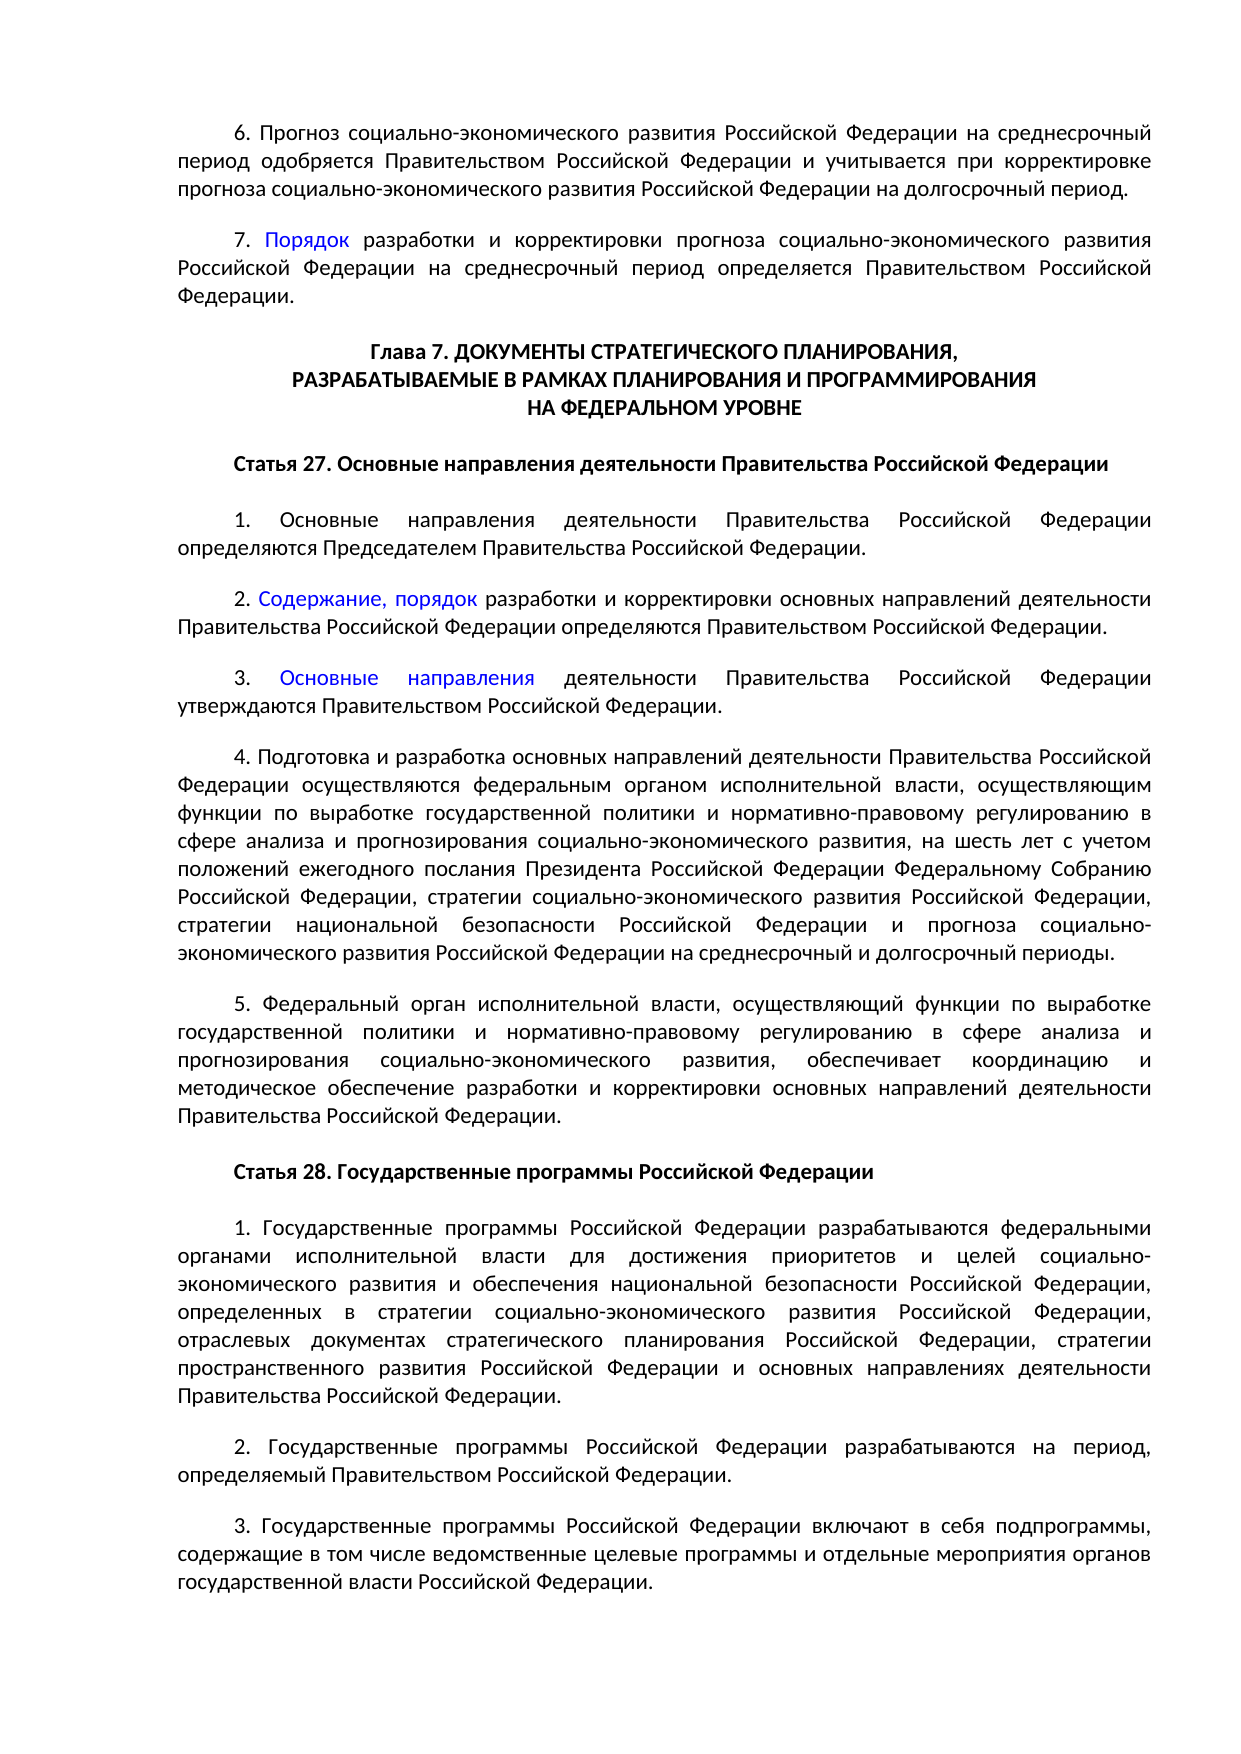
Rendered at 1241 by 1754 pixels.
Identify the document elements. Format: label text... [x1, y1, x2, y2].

text 4. Подготовка и разработка основных направлений деятельности Правительства Российской Федерации осуществляются федеральным органом исполнительной власти, осуществляющим функции по выработке государственной политики и нормативно-правовому регулированию в сфере анализа и прогнозирования социально-экономического развития, на шесть лет с учетом положений ежегодного послания Президента Российской Федерации Федеральному Собранию Российской Федерации, стратегии социально-экономического развития Российской Федерации, стратегии национальной безопасности Российской Федерации и прогноза социально-экономического развития Российской Федерации на среднесрочный и долгосрочный периоды. [177, 742, 1152, 966]
title Статья 27. Основные направления деятельности Правительства Российской Федерации [177, 449, 1152, 477]
title РАЗРАБАТЫВАЕМЫЕ В РАМКАХ ПЛАНИРОВАНИЯ И ПРОГРАММИРОВАНИЯ [177, 365, 1152, 393]
text 1. Государственные программы Российской Федерации разрабатываются федеральными органами исполнительной власти для достижения приоритетов и целей социально-экономического развития и обеспечения национальной безопасности Российской Федерации, определенных в стратегии социально-экономического развития Российской Федерации, отраслевых документах стратегического планирования Российской Федерации, стратегии пространственного развития Российской Федерации и основных направлениях деятельности Правительства Российской Федерации. [177, 1213, 1152, 1409]
text 7. Порядок разработки и корректировки прогноза социально-экономического развития Российской Федерации на среднесрочный период определяется Правительством Российской Федерации. [177, 225, 1152, 309]
title НА ФЕДЕРАЛЬНОМ УРОВНЕ [177, 393, 1152, 421]
title Статья 28. Государственные программы Российской Федерации [177, 1157, 1152, 1185]
text 2. Государственные программы Российской Федерации разрабатываются на период, определяемый Правительством Российской Федерации. [177, 1432, 1152, 1488]
text 2. Содержание, порядок разработки и корректировки основных направлений деятельности Правительства Российской Федерации определяются Правительством Российской Федерации. [177, 584, 1152, 640]
text 1. Основные направления деятельности Правительства Российской Федерации определяются Председателем Правительства Российской Федерации. [177, 505, 1152, 561]
text 3. Государственные программы Российской Федерации включают в себя подпрограммы, содержащие в том числе ведомственные целевые программы и отдельные мероприятия органов государственной власти Российской Федерации. [177, 1511, 1152, 1596]
text 3. Основные направления деятельности Правительства Российской Федерации утверждаются Правительством Российской Федерации. [177, 663, 1152, 719]
text 5. Федеральный орган исполнительной власти, осуществляющий функции по выработке государственной политики и нормативно-правовому регулированию в сфере анализа и прогнозирования социально-экономического развития, обеспечивает координацию и методическое обеспечение разработки и корректировки основных направлений деятельности Правительства Российской Федерации. [177, 989, 1152, 1129]
title Глава 7. ДОКУМЕНТЫ СТРАТЕГИЧЕСКОГО ПЛАНИРОВАНИЯ, [177, 337, 1152, 365]
text 6. Прогноз социально-экономического развития Российской Федерации на среднесрочный период одобряется Правительством Российской Федерации и учитывается при корректировке прогноза социально-экономического развития Российской Федерации на долгосрочный период. [177, 118, 1152, 202]
